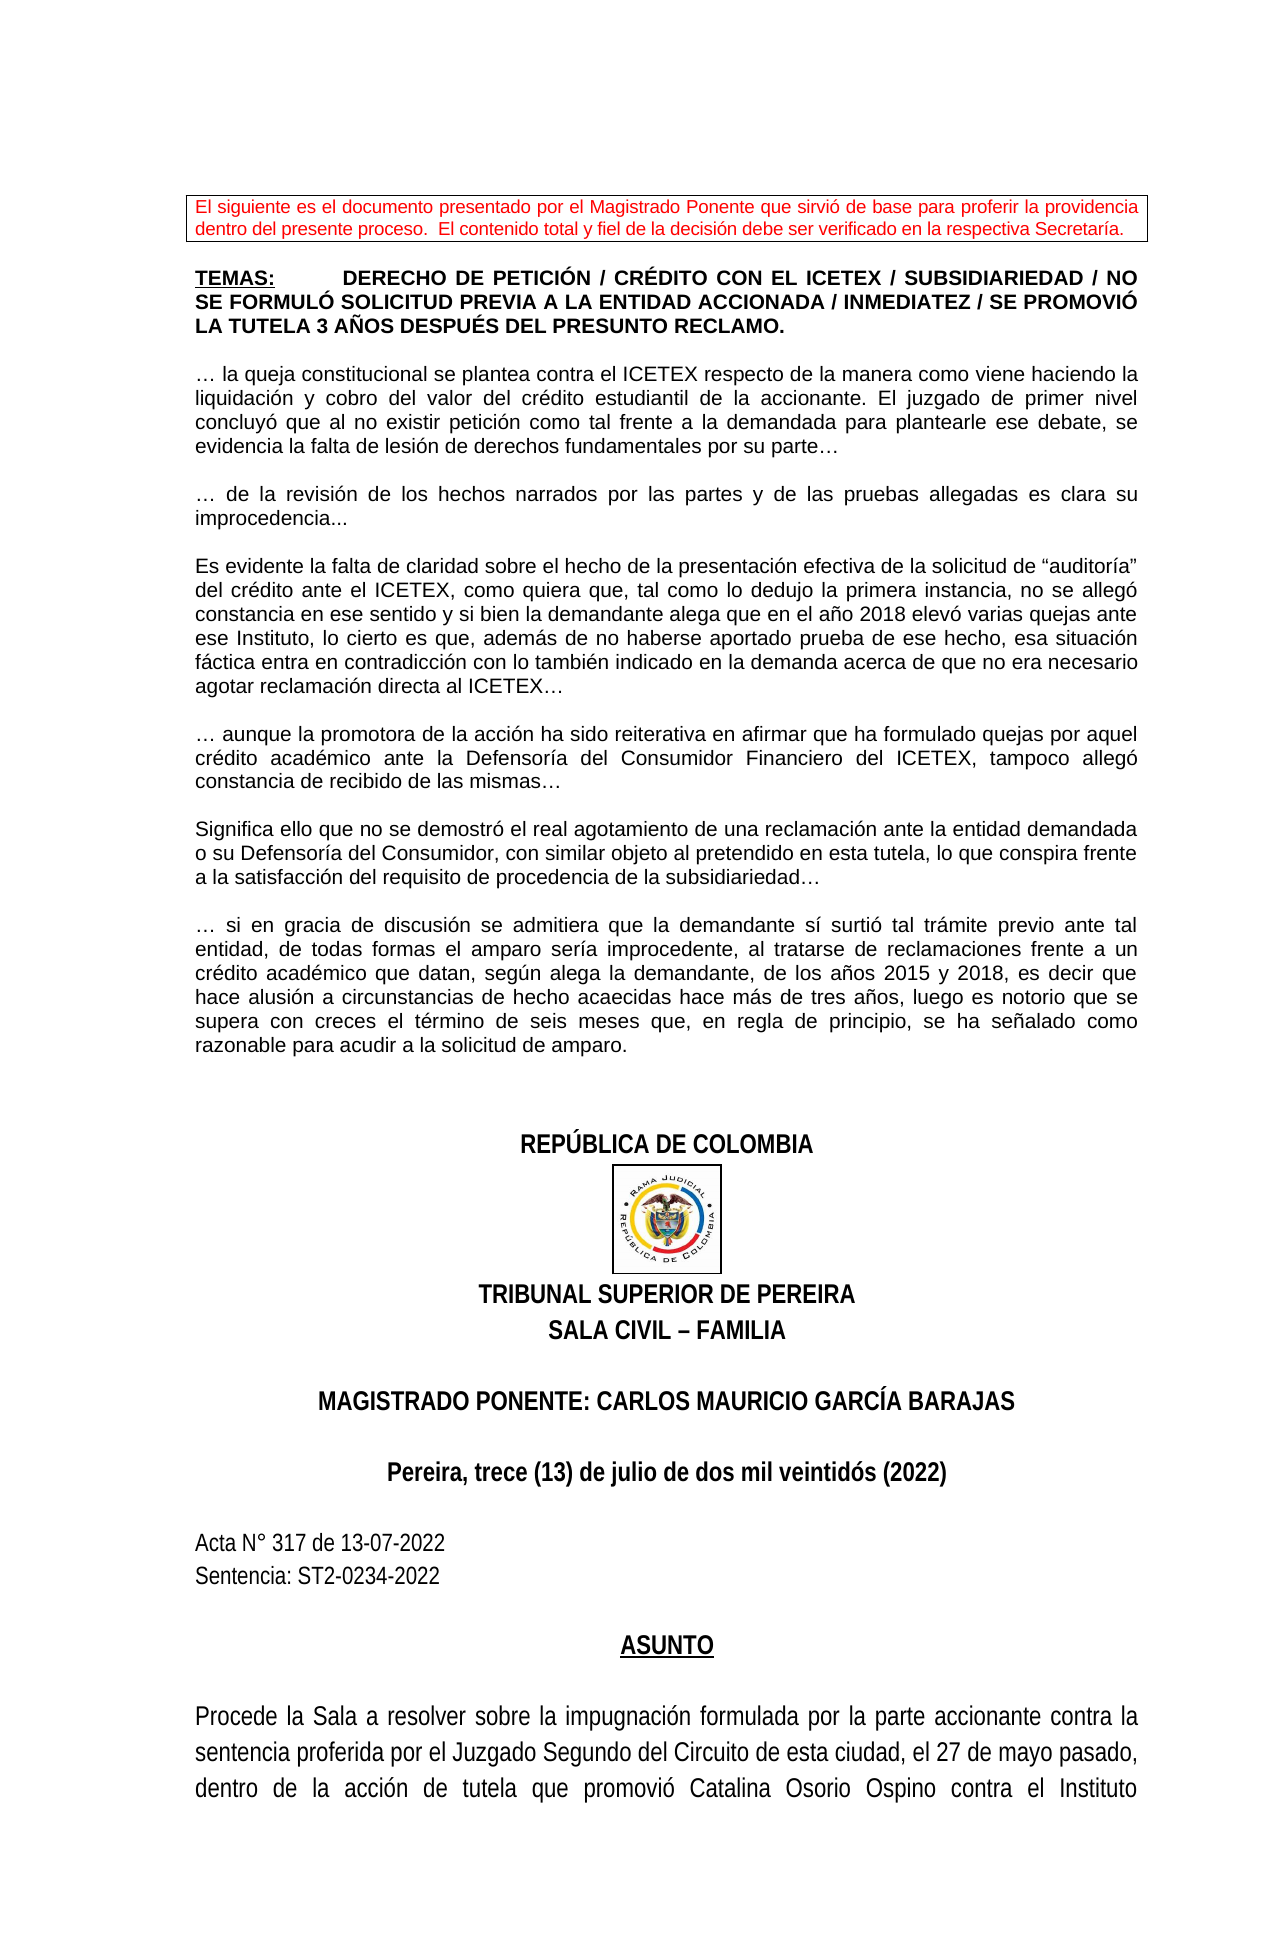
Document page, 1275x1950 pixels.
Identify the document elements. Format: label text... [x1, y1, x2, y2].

text El siguiente es el documento presentado por el Magistrado Ponente que sirvió de base para proferir la providencia dentro del presente proceso. El contenido total y fiel de la decisión debe ser verificado en la respectiva Secretaría. [187, 196, 1147, 241]
text … de la revisión de los hechos narrados por las partes y de las pruebas allegadas es clara su improcedencia... [195, 482, 1139, 530]
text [195, 1701, 1139, 1803]
text … la queja constitucional se plantea contra el ICETEX respecto de la manera como viene haciendo la liquidación y cobro del valor del crédito estudiantil de la accionante. El juzgado de primer nivel concluyó que al no existir petición como tal frente a la demandada para plantearle ese debate, se evidencia la falta de lesión de derechos fundamentales por su parte… [195, 362, 1139, 458]
text Significa ello que no se demostró el real agotamiento de una reclamación ante la entidad demandada o su Defensoría del Consumidor, con similar objeto al pretendido en esta tutela, lo que conspira frente a la satisfacción del requisito de procedencia de la subsidiariedad… [195, 817, 1139, 889]
picture [614, 1166, 720, 1273]
text SALA CIVIL – FAMILIA [195, 1314, 1139, 1345]
text TRIBUNAL SUPERIOR DE PEREIRA [195, 1278, 1139, 1309]
text … aunque la promotora de la acción ha sido reiterativa en afirmar que ha formulado quejas por aquel crédito académico ante la Defensoría del Consumidor Financiero del ICETEX, tampoco allegó constancia de recibido de las mismas… [195, 721, 1139, 793]
text REPÚBLICA DE COLOMBIA [195, 1129, 1139, 1160]
text … si en gracia de discusión se admitiera que la demandante sí surtió tal trámite previo ante tal entidad, de todas formas el amparo sería improcedente, al tratarse de reclamaciones frente a un crédito académico que datan, según alega la demandante, de los años 2015 y 2018, es decir que hace alusión a circunstancias de hecho acaecidas hace más de tres años, luego es notorio que se supera con creces el término de seis meses que, en regla de principio, se ha señalado como razonable para acudir a la solicitud de amparo. [195, 913, 1139, 1057]
text ASUNTO [195, 1629, 1139, 1660]
text Pereira, trece (13) de julio de dos mil veintidós (2022) [195, 1457, 1139, 1488]
text TEMAS: DERECHO DE PETICIÓN / CRÉDITO CON EL ICETEX / SUBSIDIARIEDAD / NO SE FORMULÓ SOLICITUD PREVIA A LA ENTIDAD ACCIONADA / INMEDIATEZ / SE PROMOVIÓ LA TUTELA 3 AÑOS DESPUÉS DEL PRESUNTO RECLAMO. [195, 266, 1139, 338]
text Es evidente la falta de claridad sobre el hecho de la presentación efectiva de la solicitud de “auditoría” del crédito ante el ICETEX, como quiera que, tal como lo dedujo la primera instancia, no se allegó constancia en ese sentido y si bien la demandante alega que en el año 2018 elevó varias quejas ante ese Instituto, lo cierto es que, además de no haberse aportado prueba de ese hecho, esa situación fáctica entra en contradicción con lo también indicado en la demanda acerca de que no era necesario agotar reclamación directa al ICETEX… [195, 554, 1139, 697]
text Sentencia: ST2-0234-2022 [195, 1561, 1139, 1589]
text MAGISTRADO PONENTE: CARLOS MAURICIO GARCÍA BARAJAS [195, 1385, 1139, 1416]
text Acta N° 317 de 13-07-2022 [195, 1528, 1139, 1556]
